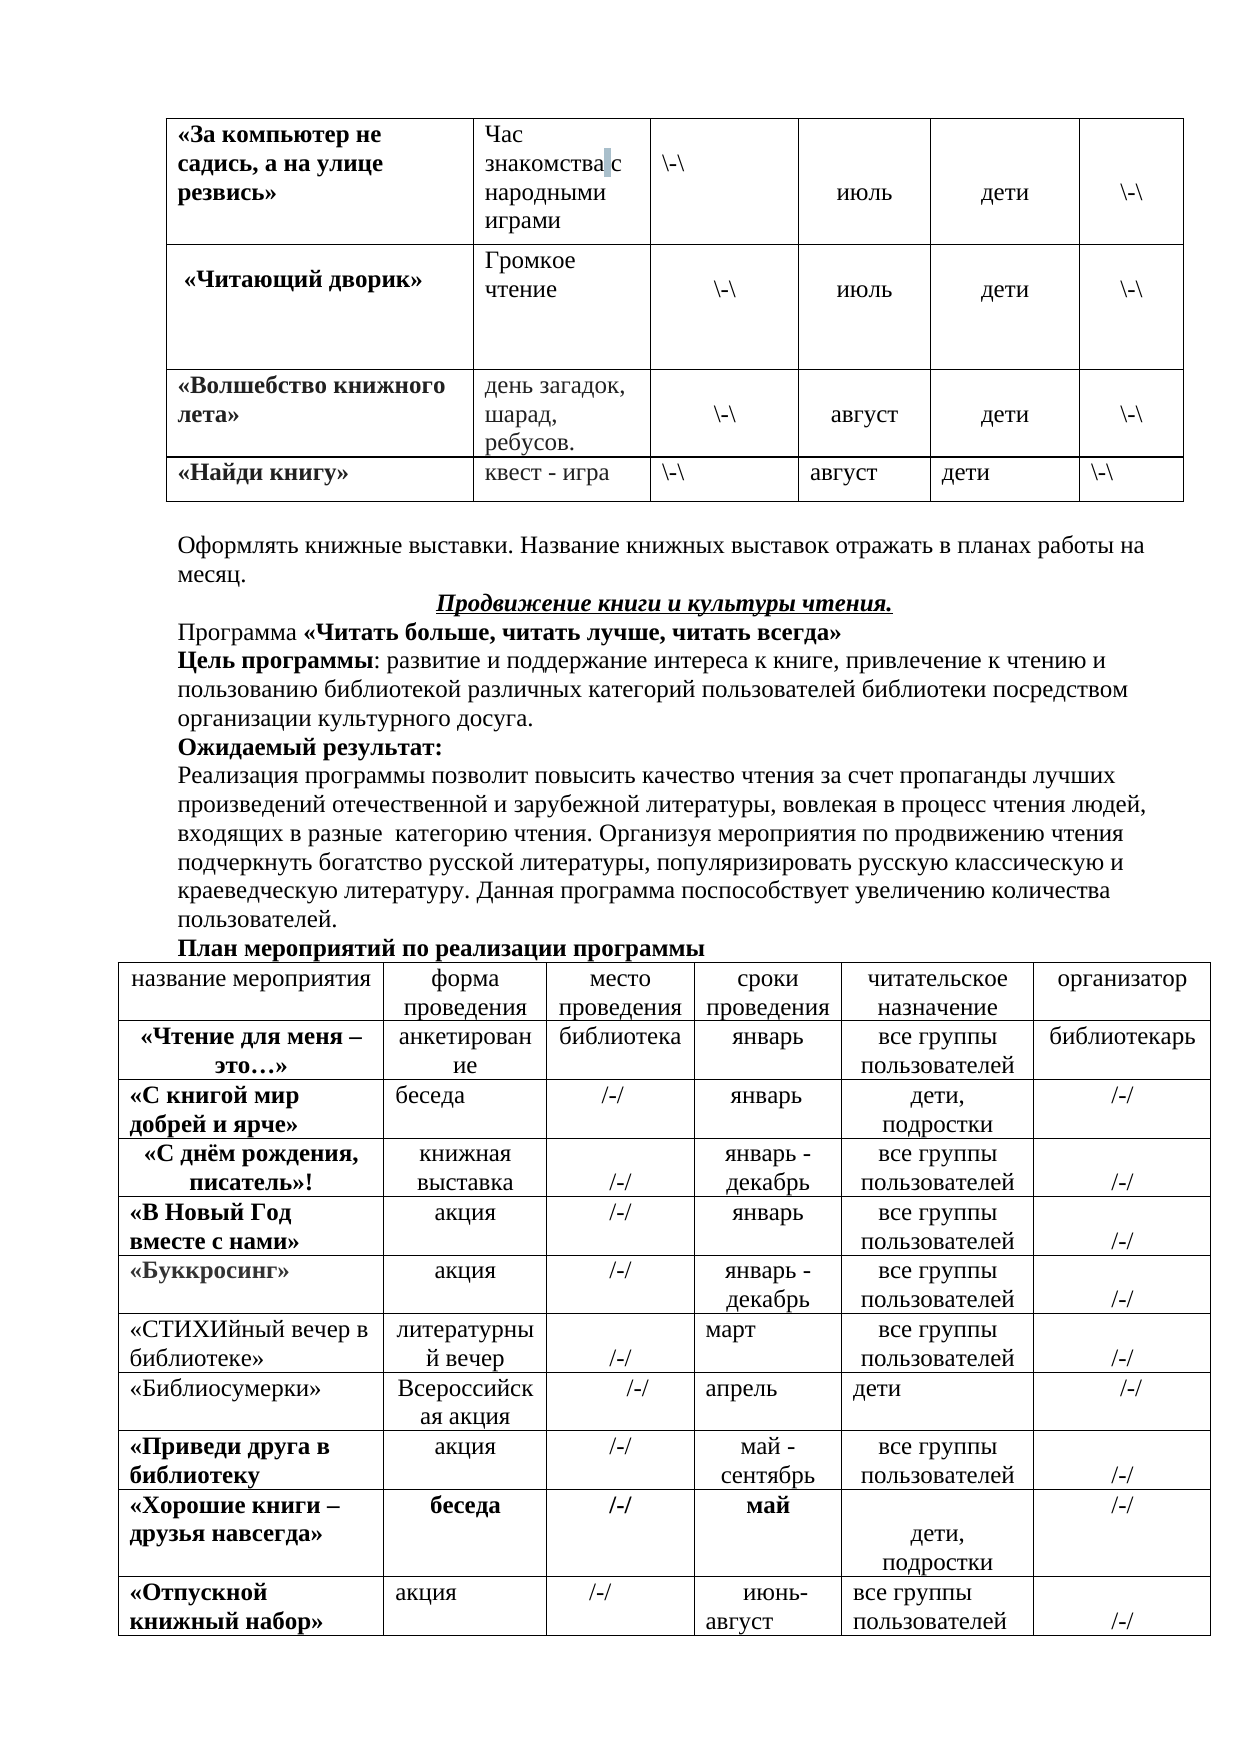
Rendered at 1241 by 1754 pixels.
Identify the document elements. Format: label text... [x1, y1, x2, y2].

table_cell «Приведи друга в библиотеку [119, 1431, 383, 1489]
table_cell дети [842, 1373, 1033, 1430]
table_cell дети [931, 245, 1079, 369]
table_cell библиотекарь [1034, 1021, 1210, 1079]
table_cell /-/ [547, 1577, 694, 1634]
table_cell /-/ [1034, 1577, 1210, 1634]
table_cell «За компьютер не садись, а на улице резвись» [167, 119, 473, 244]
table_cell /-/ [547, 1080, 694, 1137]
table_cell Всероссийская акция [384, 1373, 546, 1430]
table_cell /-/ [547, 1314, 694, 1372]
table_cell все группы пользователей [842, 1197, 1033, 1254]
table_cell «СТИХИйный вечер в библиотеке» [119, 1314, 383, 1372]
table_header читательское назначение [842, 963, 1033, 1020]
table_cell \-\ [1080, 119, 1183, 244]
text Программа «Читать больше, читать лучше, читать всегда» [177, 617, 1152, 646]
table_cell /-/ [547, 1373, 694, 1430]
table_cell \-\ [1080, 245, 1183, 369]
table_cell дети [931, 119, 1079, 244]
table_header место проведения [547, 963, 694, 1020]
table_cell акция [384, 1431, 546, 1489]
text Оформлять книжные выставки. Название книжных выставок отражать в планах работы на месяц. [177, 531, 1152, 588]
table_cell /-/ [547, 1139, 694, 1196]
table_cell январь - декабрь [695, 1139, 841, 1196]
table_cell Час знакомства с народными играми [474, 119, 650, 244]
table_cell /-/ [547, 1197, 694, 1254]
table_header форма проведения [384, 963, 546, 1020]
table_cell все группы пользователей [842, 1021, 1033, 1079]
table_cell «Читающий дворик» [167, 245, 473, 369]
table_cell квест - игра [474, 458, 650, 501]
table_cell /-/ [547, 1256, 694, 1313]
table_cell книжная выставка [384, 1139, 546, 1196]
table_cell \-\ [651, 458, 798, 501]
table_cell август [799, 370, 930, 456]
table_cell \-\ [651, 119, 798, 244]
table_cell \-\ [651, 245, 798, 369]
text Продвижение книги и культуры чтения. [177, 588, 1152, 617]
table_cell анкетирование [384, 1021, 546, 1079]
table_cell «С днём рождения, писатель»! [119, 1139, 383, 1196]
table_cell апрель [695, 1373, 841, 1430]
table_cell «Чтение для меня – это…» [119, 1021, 383, 1079]
table_cell /-/ [1034, 1314, 1210, 1372]
table_cell акция [384, 1577, 546, 1634]
table_cell библиотека [547, 1021, 694, 1079]
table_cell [842, 1577, 1033, 1634]
table_cell \-\ [1080, 458, 1183, 501]
table_cell /-/ [1034, 1373, 1210, 1430]
table_header организатор [1034, 963, 1210, 1020]
table_cell /-/ [1034, 1197, 1210, 1254]
table_cell /-/ [547, 1490, 694, 1576]
table_cell дети, подростки [842, 1490, 1033, 1576]
table_cell дети, подростки [842, 1080, 1033, 1137]
table_cell /-/ [1034, 1256, 1210, 1313]
table_cell январь [695, 1197, 841, 1254]
table_cell /-/ [547, 1431, 694, 1489]
table_header сроки проведения [695, 963, 841, 1020]
table_cell все группы пользователей [842, 1314, 1033, 1372]
table_cell Громкое чтение [474, 245, 650, 369]
table_cell \-\ [651, 370, 798, 456]
table_header название мероприятия [119, 963, 383, 1020]
text Ожидаемый результат: [177, 732, 1152, 761]
table_cell январь [695, 1080, 841, 1137]
table_cell «С книгой мир добрей и ярче» [119, 1080, 383, 1137]
table_cell «Хорошие книги – друзья навсегда» [119, 1490, 383, 1576]
table_cell все группы пользователей [842, 1431, 1033, 1489]
table_cell март [695, 1314, 841, 1372]
table_cell январь [695, 1021, 841, 1079]
table_cell «Отпускной книжный набор» [119, 1577, 383, 1634]
table_cell «Буккросинг» [119, 1256, 383, 1313]
table_cell беседа [384, 1080, 546, 1137]
table_cell август [799, 458, 930, 501]
table_cell акция [384, 1197, 546, 1254]
table_cell \-\ [1080, 370, 1183, 456]
table_cell дети [931, 370, 1079, 456]
table_cell «Библиосумерки» [119, 1373, 383, 1430]
table_cell май [695, 1490, 841, 1576]
table_cell июнь- август [695, 1577, 841, 1634]
table_cell «Волшебство книжного лета» [167, 370, 473, 456]
table_cell дети [931, 458, 1079, 501]
table_cell все группы пользователей [842, 1256, 1033, 1313]
table_cell «В Новый Год вместе с нами» [119, 1197, 383, 1254]
text Реализация программы позволит повысить качество чтения за счет пропаганды лучших произведений отечественной и зарубежной литературы, вовлекая в процесс чтения людей, входящих в разные категорию чтения. Организуя мероприятия по продвижению чтения подчеркнуть богатство русской литературы, популяризировать русскую классическую и краеведческую литературу. Данная программа поспособствует увеличению количества пользователей. [177, 761, 1152, 933]
table_cell /-/ [1034, 1490, 1210, 1576]
table_cell /-/ [1034, 1080, 1210, 1137]
text План мероприятий по реализации программы [177, 933, 1152, 962]
table_cell январь - декабрь [695, 1256, 841, 1313]
table_cell акция [384, 1256, 546, 1313]
table_cell литературный вечер [384, 1314, 546, 1372]
table_cell /-/ [1034, 1139, 1210, 1196]
table_cell день загадок, шарад, ребусов. [474, 370, 650, 456]
table_cell «Найди книгу» [167, 458, 473, 501]
table_cell май -сентябрь [695, 1431, 841, 1489]
text Цель программы: развитие и поддержание интереса к книге, привлечение к чтению и пользованию библиотекой различных категорий пользователей библиотеки посредством организации культурного досуга. [177, 646, 1152, 732]
table_cell все группы пользователей [842, 1139, 1033, 1196]
table_cell /-/ [1034, 1431, 1210, 1489]
table_cell июль [799, 119, 930, 244]
table_cell июль [799, 245, 930, 369]
table_cell беседа [384, 1490, 546, 1576]
